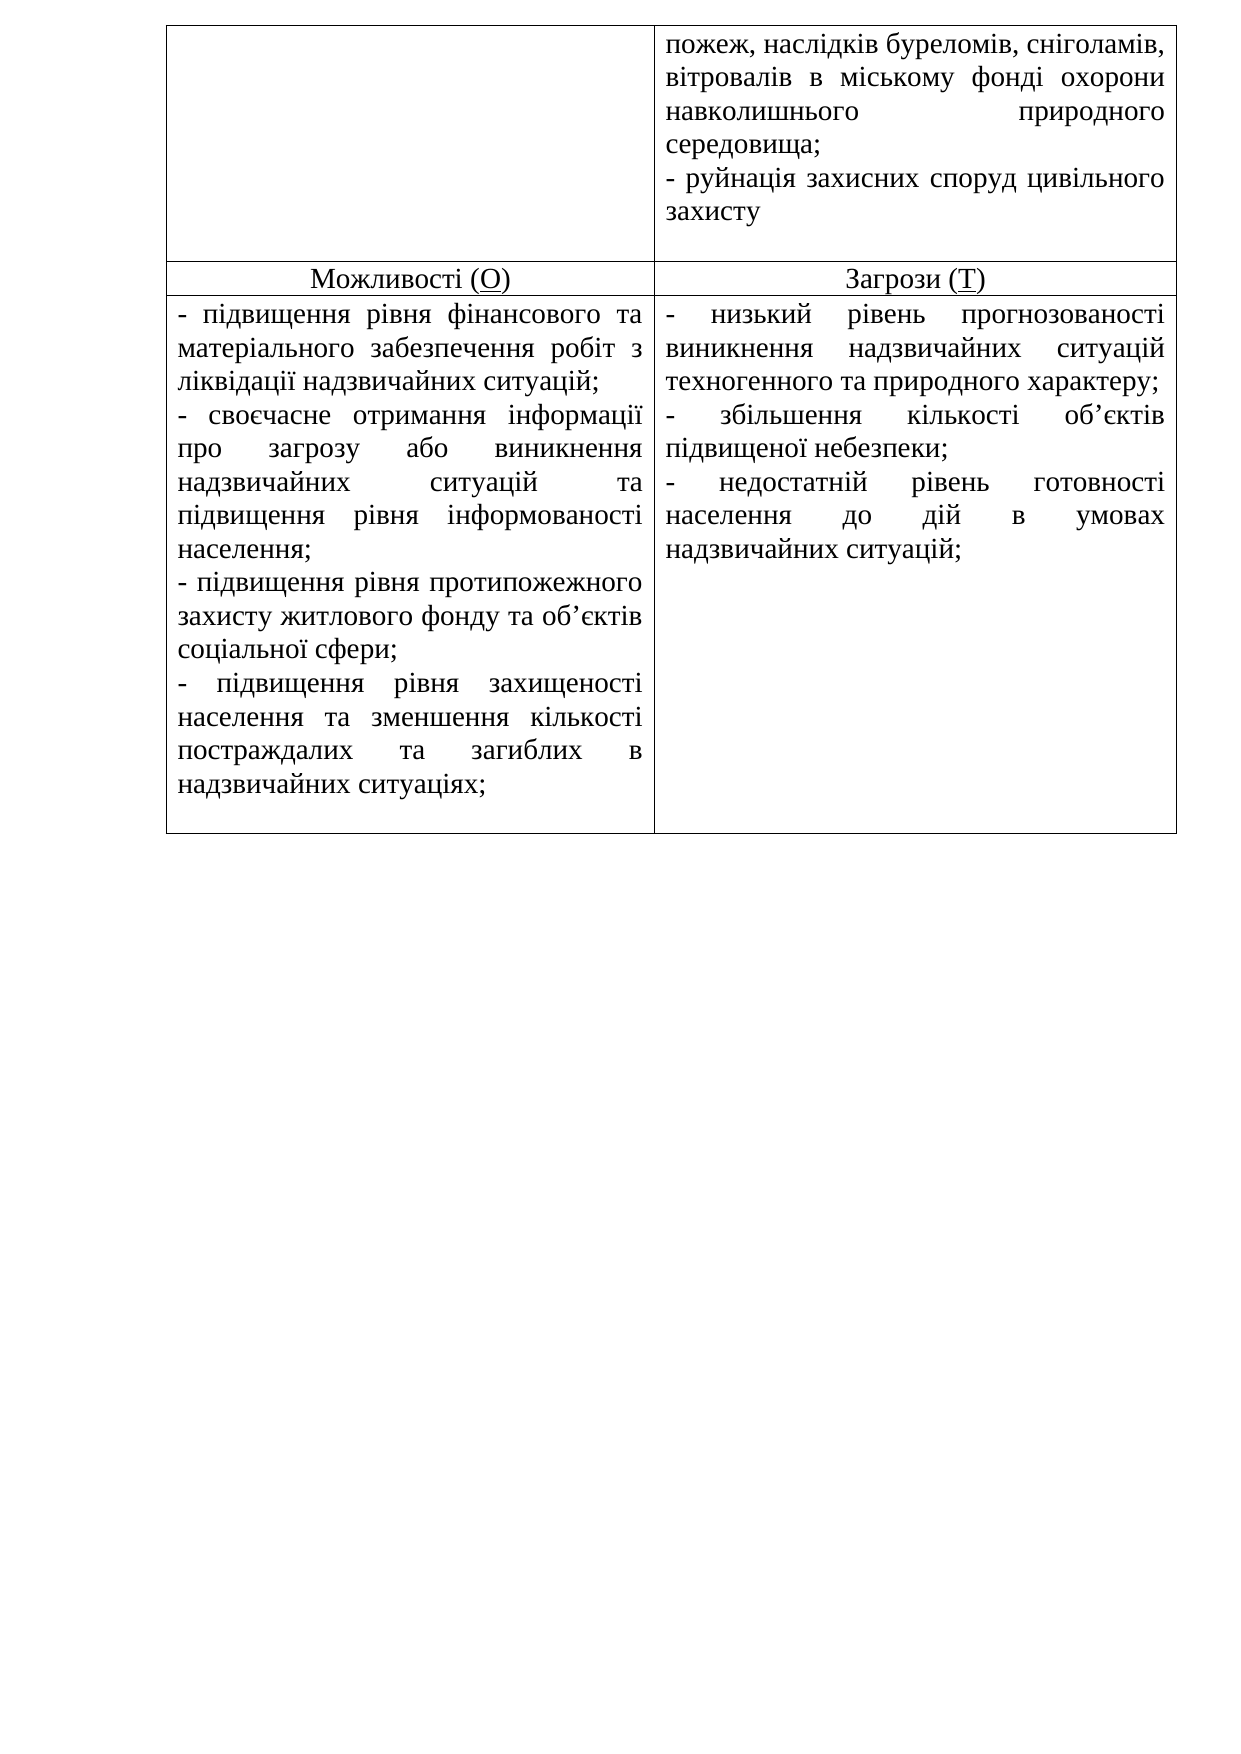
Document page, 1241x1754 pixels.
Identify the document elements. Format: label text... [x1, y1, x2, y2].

table_cell - низький рівень прогнозованості виникнення надзвичайних ситуацій техногенного та природного характеру; - збільшення кількості об’єктів підвищеної небезпеки; - недостатній рівень готовності населення до дій в умовах надзвичайних ситуацій; [655, 296, 1176, 833]
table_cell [167, 26, 654, 261]
table_cell Можливості (О) [167, 262, 654, 295]
table_cell Загрози (Т) [655, 262, 1176, 295]
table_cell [655, 26, 1176, 261]
table_cell - підвищення рівня фінансового та матеріального забезпечення робіт з ліквідації надзвичайних ситуацій; - своєчасне отримання інформації про загрозу або виникнення надзвичайних ситуацій та підвищення рівня інформованості населення; - підвищення рівня протипожежного захисту житлового фонду та об’єктів соціальної сфери; - підвищення рівня захищеності населення та зменшення кількості постраждалих та загиблих в надзвичайних ситуаціях; [167, 296, 654, 833]
